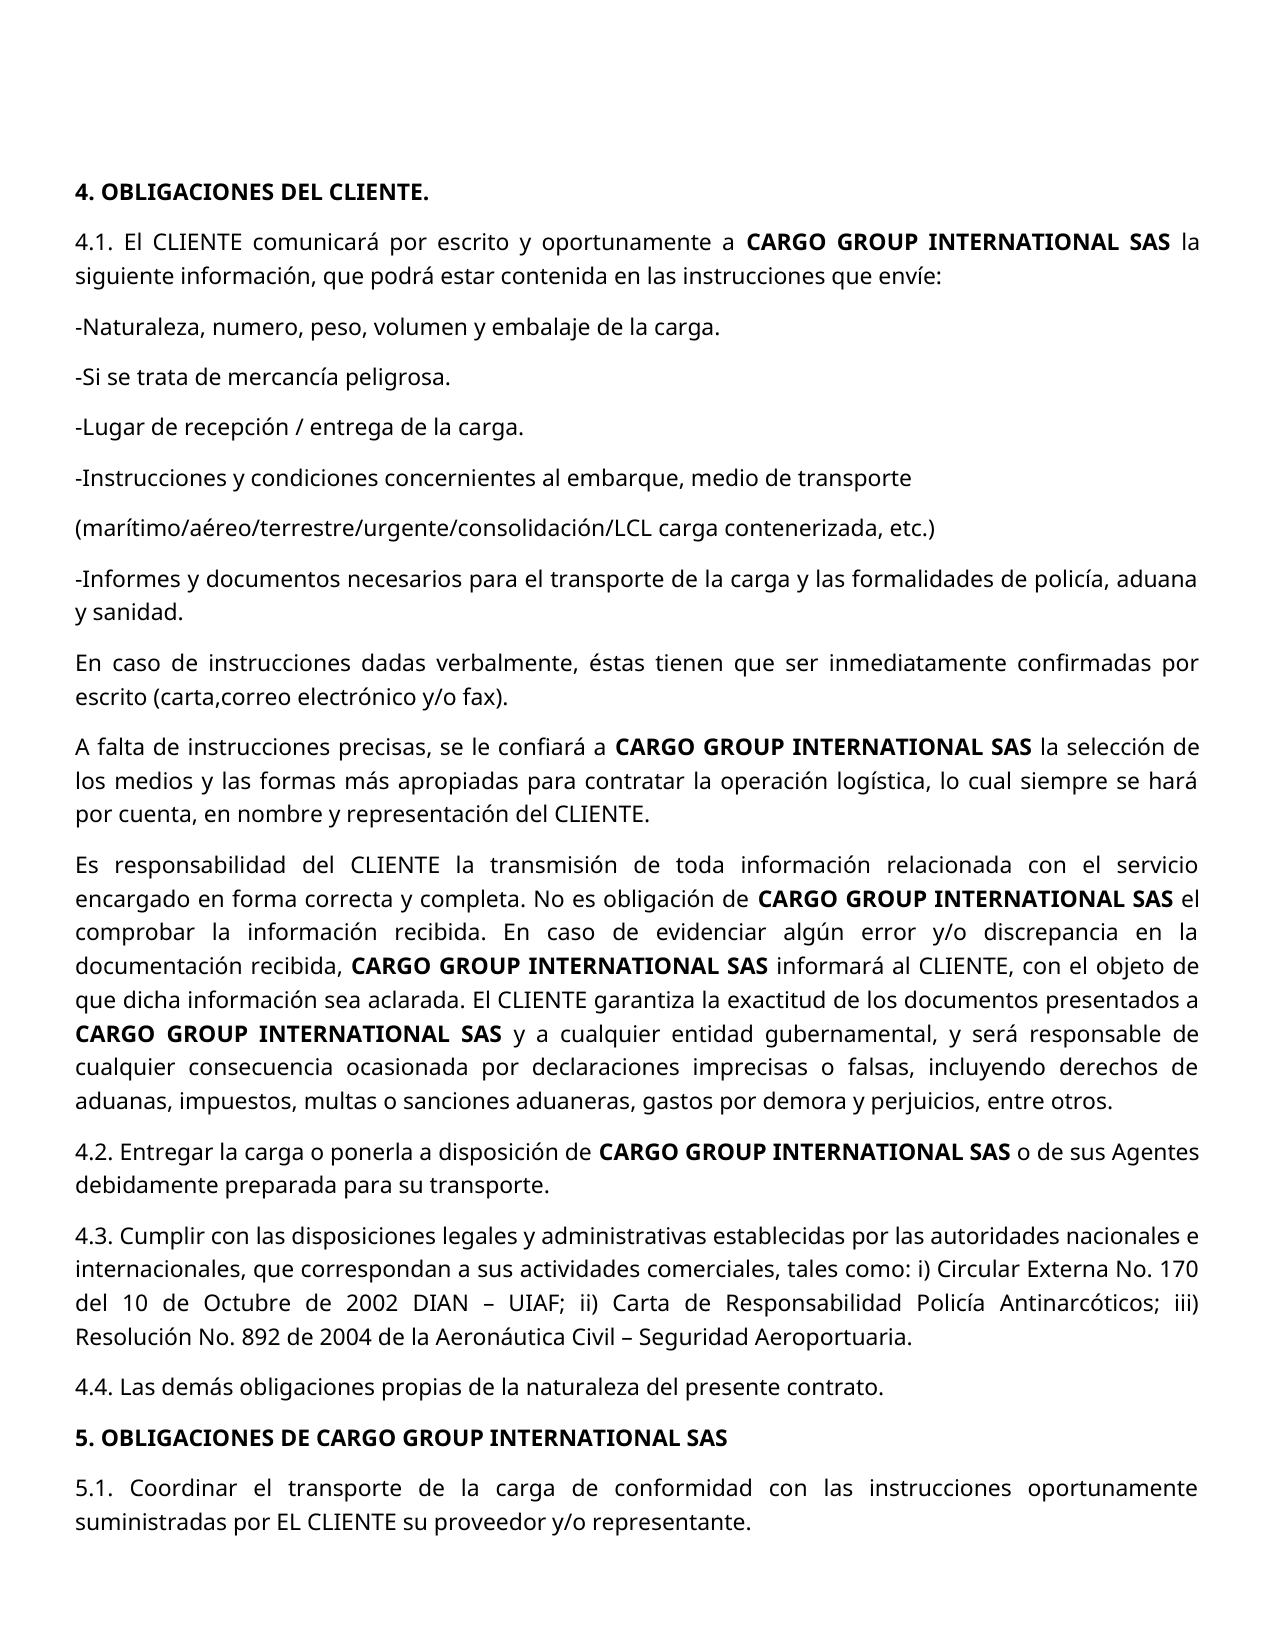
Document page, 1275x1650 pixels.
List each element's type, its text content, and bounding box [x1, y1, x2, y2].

text 4.4. Las demás obligaciones propias de la naturaleza del presente contrato. [75, 1371, 1200, 1402]
text -Naturaleza, numero, peso, volumen y embalaje de la carga. [75, 310, 1200, 342]
text -Instrucciones y condiciones concernientes al embarque, medio de transporte [75, 462, 1200, 493]
text (marítimo/aéreo/terrestre/urgente/consolidación/LCL carga contenerizada, etc.) [75, 512, 1200, 543]
text En caso de instrucciones dadas verbalmente, éstas tienen que ser inmediatamente confirmadas por escrito (carta,correo electrónico y/o fax). [75, 647, 1200, 712]
text 4.2. Entregar la carga o ponerla a disposición de CARGO GROUP INTERNATIONAL SAS o de sus Agentes debidamente preparada para su transporte. [75, 1135, 1200, 1200]
text -Informes y documentos necesarios para el transporte de la carga y las formalidades de policía, aduana y sanidad. [75, 562, 1200, 627]
text -Si se trata de mercancía peligrosa. [75, 361, 1200, 392]
text -Lugar de recepción / entrega de la carga. [75, 411, 1200, 442]
text 4.3. Cumplir con las disposiciones legales y administrativas establecidas por las autoridades nacionales e internacionales, que correspondan a sus actividades comerciales, tales como: i) Circular Externa No. 170 del 10 de Octubre de 2002 DIAN – UIAF; ii) Carta de Responsabilidad Policía Antinarcóticos; iii) Resolución No. 892 de 2004 de la Aeronáutica Civil – Seguridad Aeroportuaria. [75, 1219, 1200, 1352]
text 5. OBLIGACIONES DE CARGO GROUP INTERNATIONAL SAS [75, 1422, 1200, 1453]
text 5.1. Coordinar el transporte de la carga de conformidad con las instrucciones oportunamente suministradas por EL CLIENTE su proveedor y/o representante. [75, 1472, 1200, 1537]
text 4. OBLIGACIONES DEL CLIENTE. [75, 176, 1200, 207]
text Es responsabilidad del CLIENTE la transmisión de toda información relacionada con el servicio encargado en forma correcta y completa. No es obligación de CARGO GROUP INTERNATIONAL SAS el comprobar la información recibida. En caso de evidenciar algún error y/o discrepancia en la documentación recibida, CARGO GROUP INTERNATIONAL SAS informará al CLIENTE, con el objeto de que dicha información sea aclarada. El CLIENTE garantiza la exactitud de los documentos presentados a CARGO GROUP INTERNATIONAL SAS y a cualquier entidad gubernamental, y será responsable de cualquier consecuencia ocasionada por declaraciones imprecisas o falsas, incluyendo derechos de aduanas, impuestos, multas o sanciones aduaneras, gastos por demora y perjuicios, entre otros. [75, 849, 1200, 1116]
text 4.1. El CLIENTE comunicará por escrito y oportunamente a CARGO GROUP INTERNATIONAL SAS la siguiente información, que podrá estar contenida en las instrucciones que envíe: [75, 226, 1200, 291]
text A falta de instrucciones precisas, se le confiará a CARGO GROUP INTERNATIONAL SAS la selección de los medios y las formas más apropiadas para contratar la operación logística, lo cual siempre se hará por cuenta, en nombre y representación del CLIENTE. [75, 731, 1200, 829]
